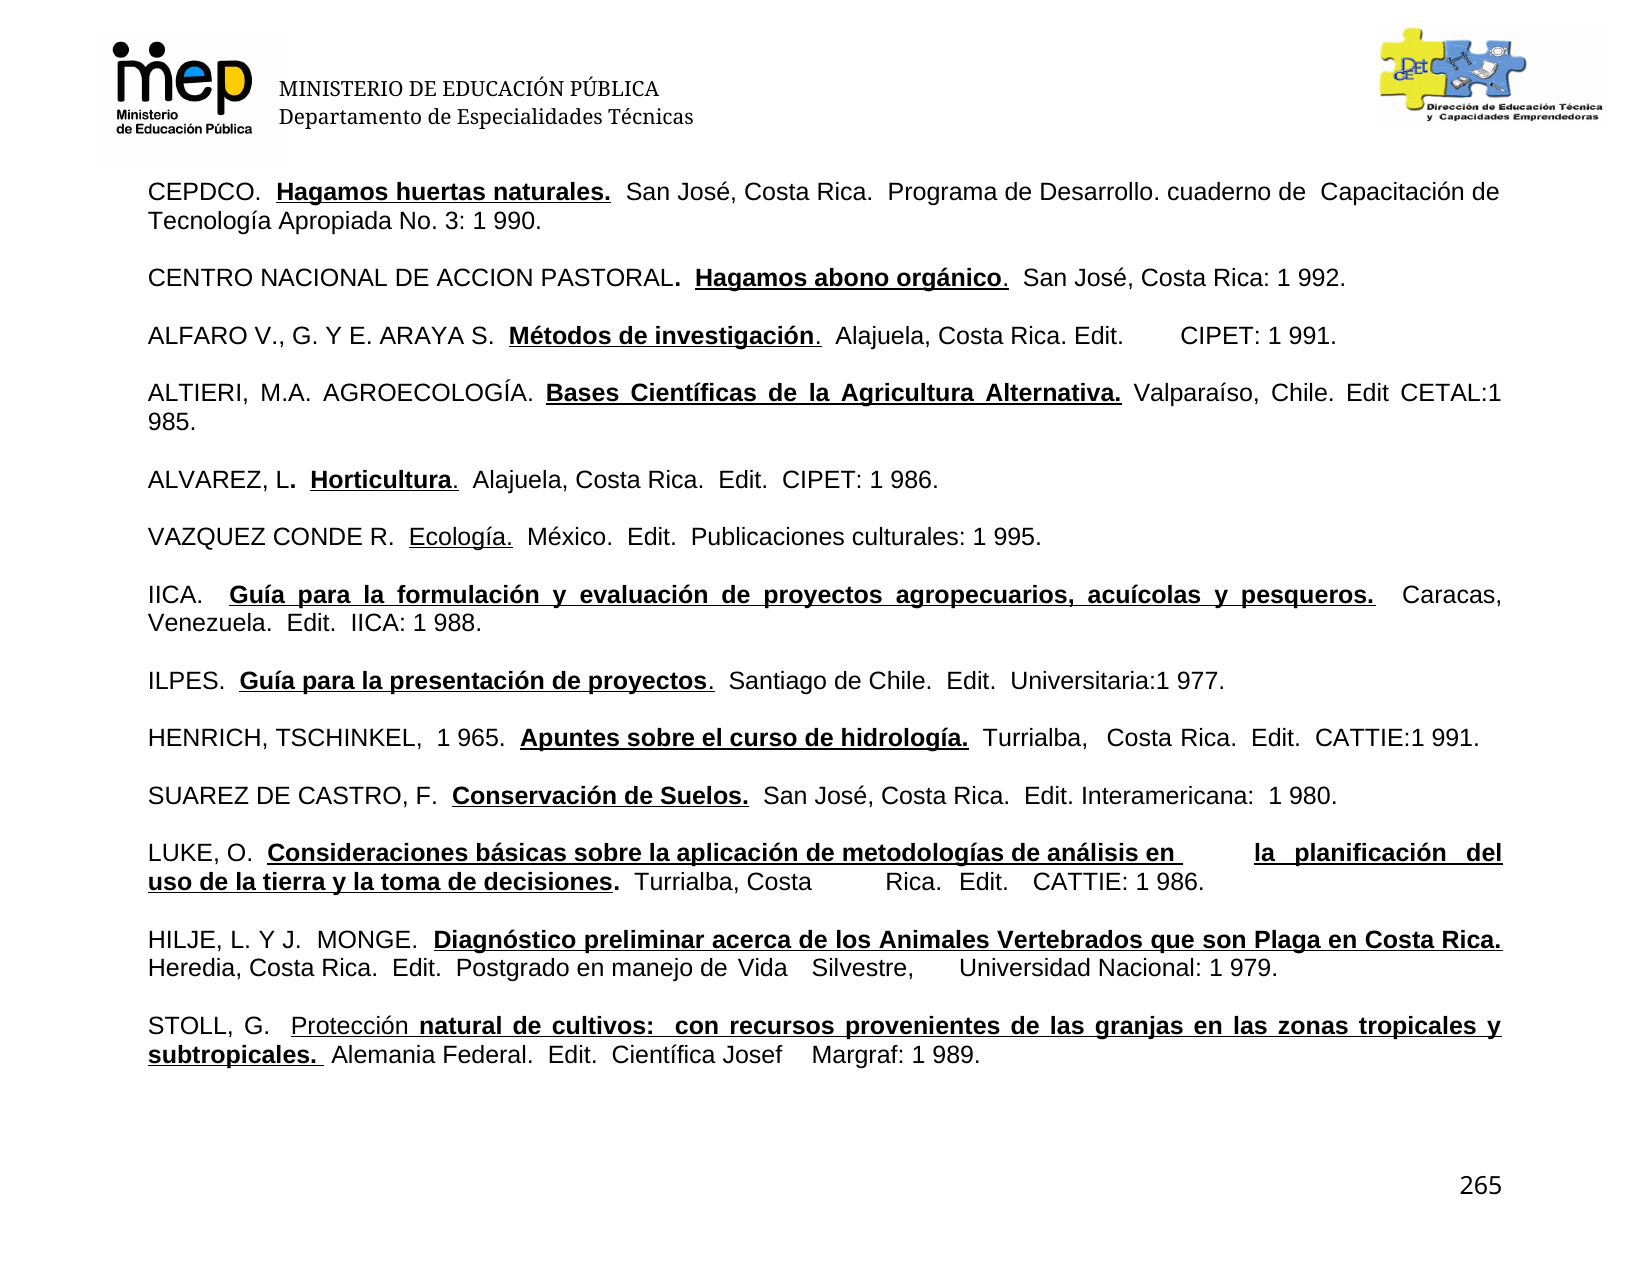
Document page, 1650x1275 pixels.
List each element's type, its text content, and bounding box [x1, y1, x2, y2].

text ALFARO V., G. Y E. ARAYA S. Métodos de investigación. Alajuela, Costa Rica. Edit. CIPET: 1 991. [148, 321, 1502, 350]
text STOLL, G. Protección natural de cultivos: con recursos provenientes de las granjas en las zonas tropicales y subtropicales. Alemania Federal. Edit. Científica Josef Margraf: 1 989. [148, 1011, 1502, 1068]
text CEPDCO. Hagamos huertas naturales. San José, Costa Rica. Programa de Desarrollo. cuaderno de Capacitación de Tecnología Apropiada No. 3: 1 990. [148, 177, 1502, 235]
text IICA. Guía para la formulación y evaluación de proyectos agropecuarios, acuícolas y pesqueros. Caracas, Venezuela. Edit. IICA: 1 988. [148, 580, 1502, 637]
text CENTRO NACIONAL DE ACCION PASTORAL. Hagamos abono orgánico. San José, Costa Rica: 1 992. [148, 263, 1502, 292]
text SUAREZ DE CASTRO, F. Conservación de Suelos. San José, Costa Rica. Edit. Interamericana: 1 980. [148, 781, 1502, 810]
text HENRICH, TSCHINKEL, 1 965. Apuntes sobre el curso de hidrología. Turrialba, Costa Rica. Edit. CATTIE:1 991. [148, 723, 1502, 752]
text HILJE, L. Y J. MONGE. Diagnóstico preliminar acerca de los Animales Vertebrados que son Plaga en Costa Rica. Heredia, Costa Rica. Edit. Postgrado en manejo de Vida Silvestre, Universidad Nacional: 1 979. [148, 925, 1502, 982]
picture [1374, 26, 1610, 151]
text LUKE, O. Consideraciones básicas sobre la aplicación de metodologías de análisis en la planificación del uso de la tierra y la toma de decisiones. Turrialba, Costa Rica. Edit. CATTIE: 1 986. [148, 838, 1502, 896]
picture [283, 110, 290, 123]
text ILPES. Guía para la presentación de proyectos. Santiago de Chile. Edit. Universitaria:1 977. [148, 666, 1502, 695]
text ALVAREZ, L. Horticultura. Alajuela, Costa Rica. Edit. CIPET: 1 986. [148, 465, 1502, 493]
picture [94, 27, 291, 174]
text VAZQUEZ CONDE R. Ecología. México. Edit. Publicaciones culturales: 1 995. [148, 522, 1502, 551]
text ALTIERI, M.A. AGROECOLOGÍA. Bases Científicas de la Agricultura Alternativa. Valparaíso, Chile. Edit CETAL:1 985. [148, 378, 1502, 436]
